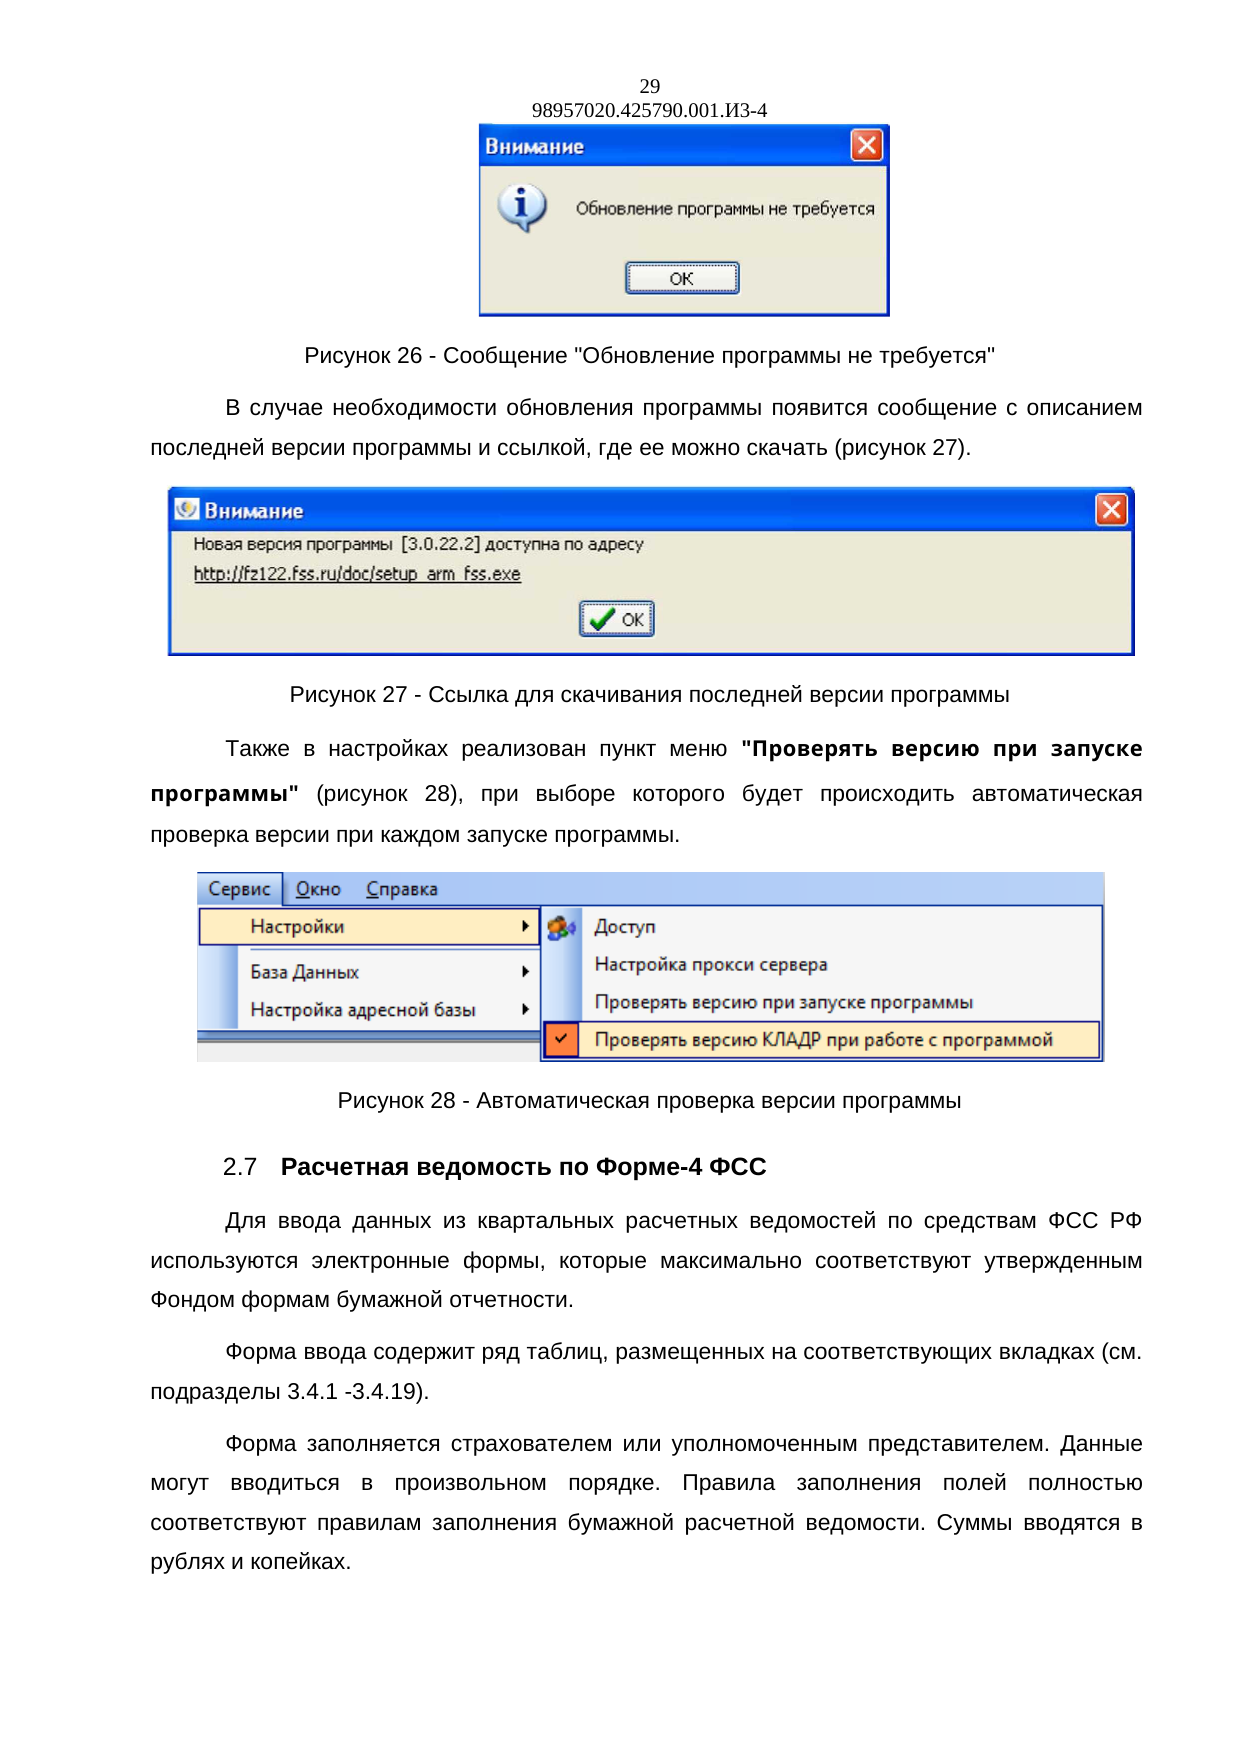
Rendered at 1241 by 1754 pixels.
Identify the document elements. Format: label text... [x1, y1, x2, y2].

text Форма заполняется страхователем или уполномоченным представителем. Данные могут вводиться в произвольном порядке. Правила заполнения полей полностью соответствуют правилам заполнения бумажной расчетной ведомости. Суммы вводятся в рублях и копейках. [150, 1429, 1143, 1574]
text Рисунок 26 - Сообщение "Обновление программы не требуется" [148, 342, 1152, 369]
picture [478, 122, 890, 317]
picture [197, 872, 1105, 1062]
picture [166, 485, 1135, 656]
subtitle Расчетная ведомость по Форме-4 ФСС [148, 1152, 1152, 1180]
text Для ввода данных из квартальных расчетных ведомостей по средствам ФСС РФ используются электронные формы, которые максимально соответствуют утвержденным Фондом формам бумажной отчетности. [150, 1207, 1143, 1312]
text Рисунок 28 - Автоматическая проверка версии программы [148, 1087, 1152, 1113]
text Форма ввода содержит ряд таблиц, размещенных на соответствующих вкладках (см. подразделы 3.4.1 -3.4.19). [150, 1338, 1143, 1404]
text Также в настройках реализован пункт меню "Проверять версию при запуске программы" (рисунок 28), при выборе которого будет происходить автоматическая проверка версии при каждом запуске программы. [150, 733, 1143, 847]
text Рисунок 27 - Ссылка для скачивания последней версии программы [148, 681, 1152, 707]
text В случае необходимости обновления программы появится сообщение с описанием последней версии программы и ссылкой, где ее можно скачать (рисунок 27). [150, 394, 1143, 460]
